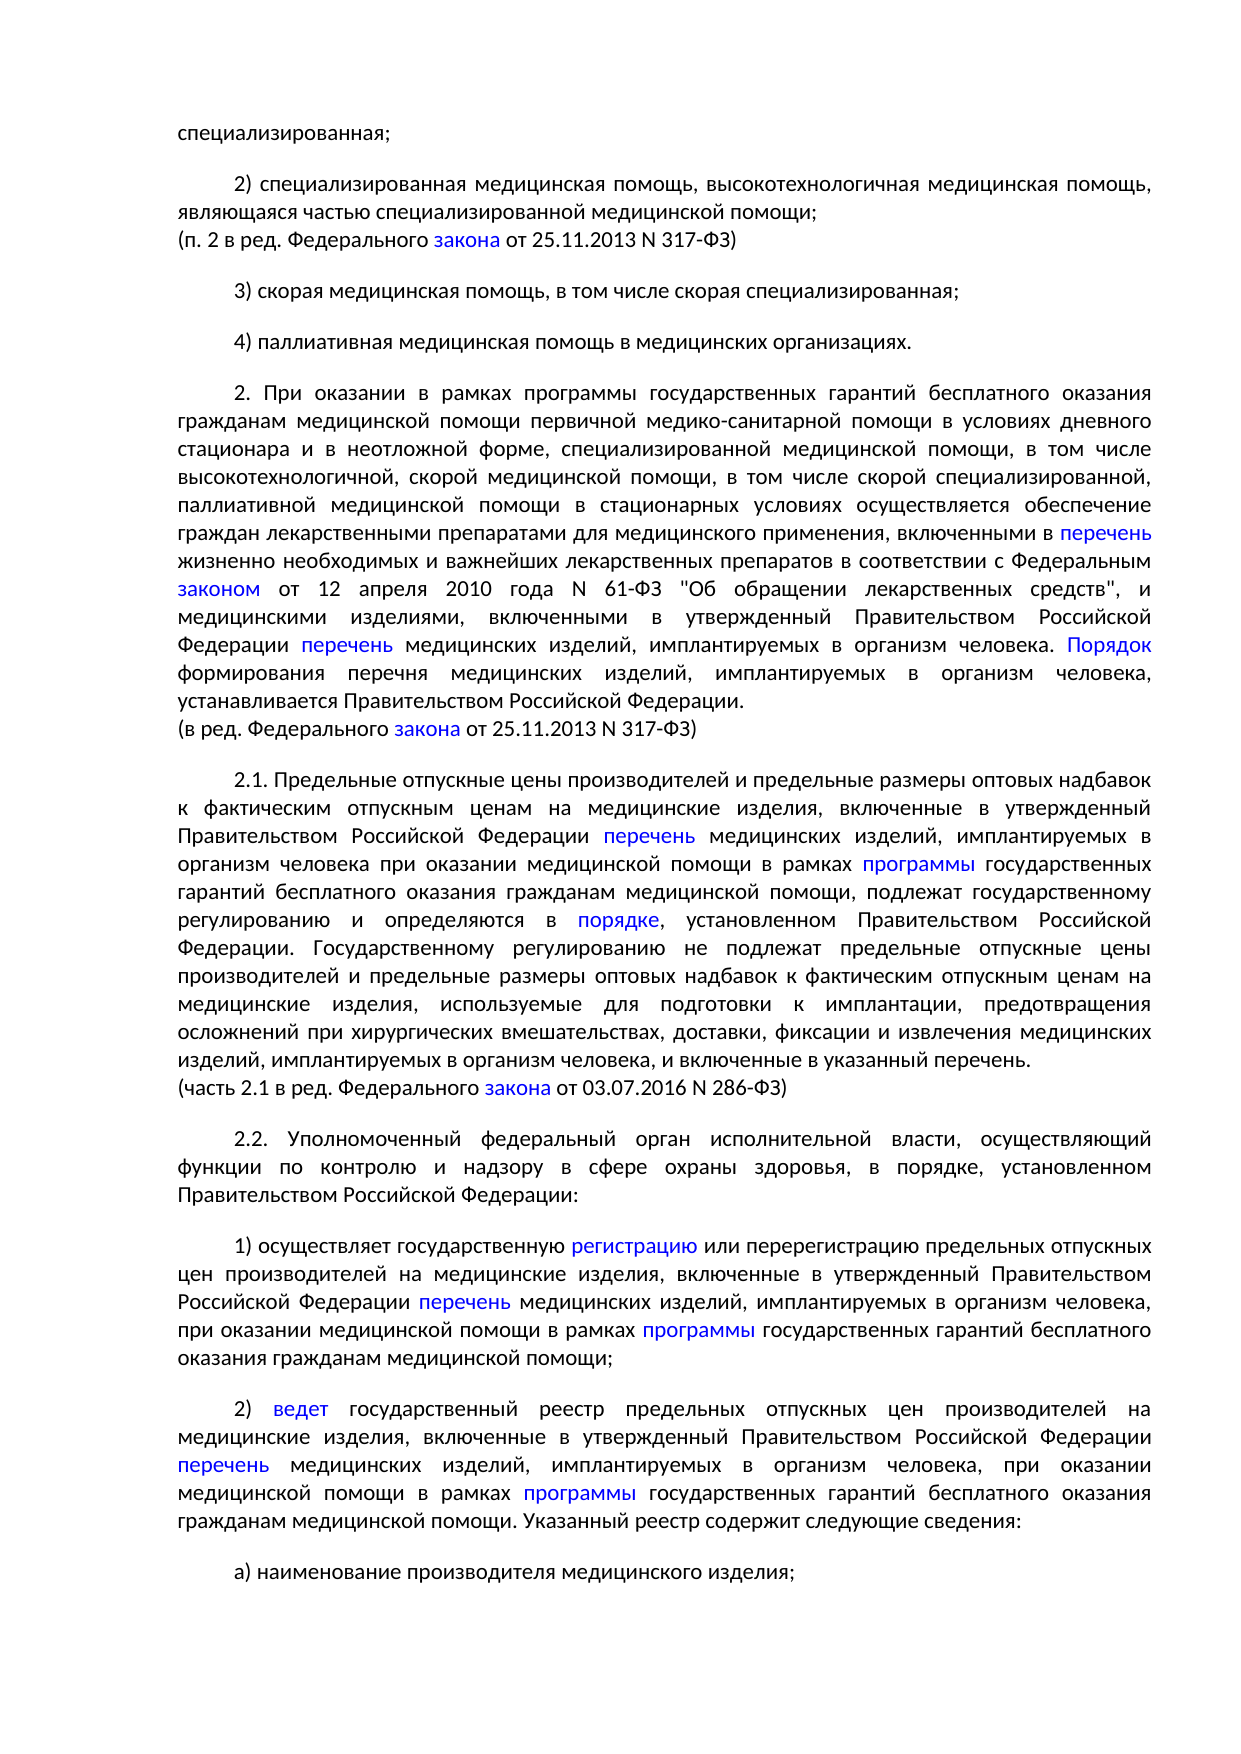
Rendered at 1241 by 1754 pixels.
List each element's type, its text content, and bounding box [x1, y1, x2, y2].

text а) наименование производителя медицинского изделия; [177, 1557, 1152, 1585]
text 4) паллиативная медицинская помощь в медицинских организациях. [177, 327, 1152, 355]
text 2) специализированная медицинская помощь, высокотехнологичная медицинская помощь, являющаяся частью специализированной медицинской помощи; [177, 169, 1152, 225]
text 2.1. Предельные отпускные цены производителей и предельные размеры оптовых надбавок к фактическим отпускным ценам на медицинские изделия, включенные в утвержденный Правительством Российской Федерации перечень медицинских изделий, имплантируемых в организм человека при оказании медицинской помощи в рамках программы государственных гарантий бесплатного оказания гражданам медицинской помощи, подлежат государственному регулированию и определяются в порядке, установленном Правительством Российской Федерации. Государственному регулированию не подлежат предельные отпускные цены производителей и предельные размеры оптовых надбавок к фактическим отпускным ценам на медицинские изделия, используемые для подготовки к имплантации, предотвращения осложнений при хирургических вмешательствах, доставки, фиксации и извлечения медицинских изделий, имплантируемых в организм человека, и включенные в указанный перечень. [177, 765, 1152, 1073]
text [177, 118, 1152, 146]
text (часть 2.1 в ред. Федерального закона от 03.07.2016 N 286-ФЗ) [177, 1073, 1152, 1101]
text 2) ведет государственный реестр предельных отпускных цен производителей на медицинские изделия, включенные в утвержденный Правительством Российской Федерации перечень медицинских изделий, имплантируемых в организм человека, при оказании медицинской помощи в рамках программы государственных гарантий бесплатного оказания гражданам медицинской помощи. Указанный реестр содержит следующие сведения: [177, 1394, 1152, 1534]
text (п. 2 в ред. Федерального закона от 25.11.2013 N 317-ФЗ) [177, 225, 1152, 253]
text 1) осуществляет государственную регистрацию или перерегистрацию предельных отпускных цен производителей на медицинские изделия, включенные в утвержденный Правительством Российской Федерации перечень медицинских изделий, имплантируемых в организм человека, при оказании медицинской помощи в рамках программы государственных гарантий бесплатного оказания гражданам медицинской помощи; [177, 1231, 1152, 1371]
text 2.2. Уполномоченный федеральный орган исполнительной власти, осуществляющий функции по контролю и надзору в сфере охраны здоровья, в порядке, установленном Правительством Российской Федерации: [177, 1124, 1152, 1208]
text 3) скорая медицинская помощь, в том числе скорая специализированная; [177, 276, 1152, 304]
text (в ред. Федерального закона от 25.11.2013 N 317-ФЗ) [177, 714, 1152, 742]
text 2. При оказании в рамках программы государственных гарантий бесплатного оказания гражданам медицинской помощи первичной медико-санитарной помощи в условиях дневного стационара и в неотложной форме, специализированной медицинской помощи, в том числе высокотехнологичной, скорой медицинской помощи, в том числе скорой специализированной, паллиативной медицинской помощи в стационарных условиях осуществляется обеспечение граждан лекарственными препаратами для медицинского применения, включенными в перечень жизненно необходимых и важнейших лекарственных препаратов в соответствии с Федеральным законом от 12 апреля 2010 года N 61-ФЗ "Об обращении лекарственных средств", и медицинскими изделиями, включенными в утвержденный Правительством Российской Федерации перечень медицинских изделий, имплантируемых в организм человека. Порядок формирования перечня медицинских изделий, имплантируемых в организм человека, устанавливается Правительством Российской Федерации. [177, 378, 1152, 714]
